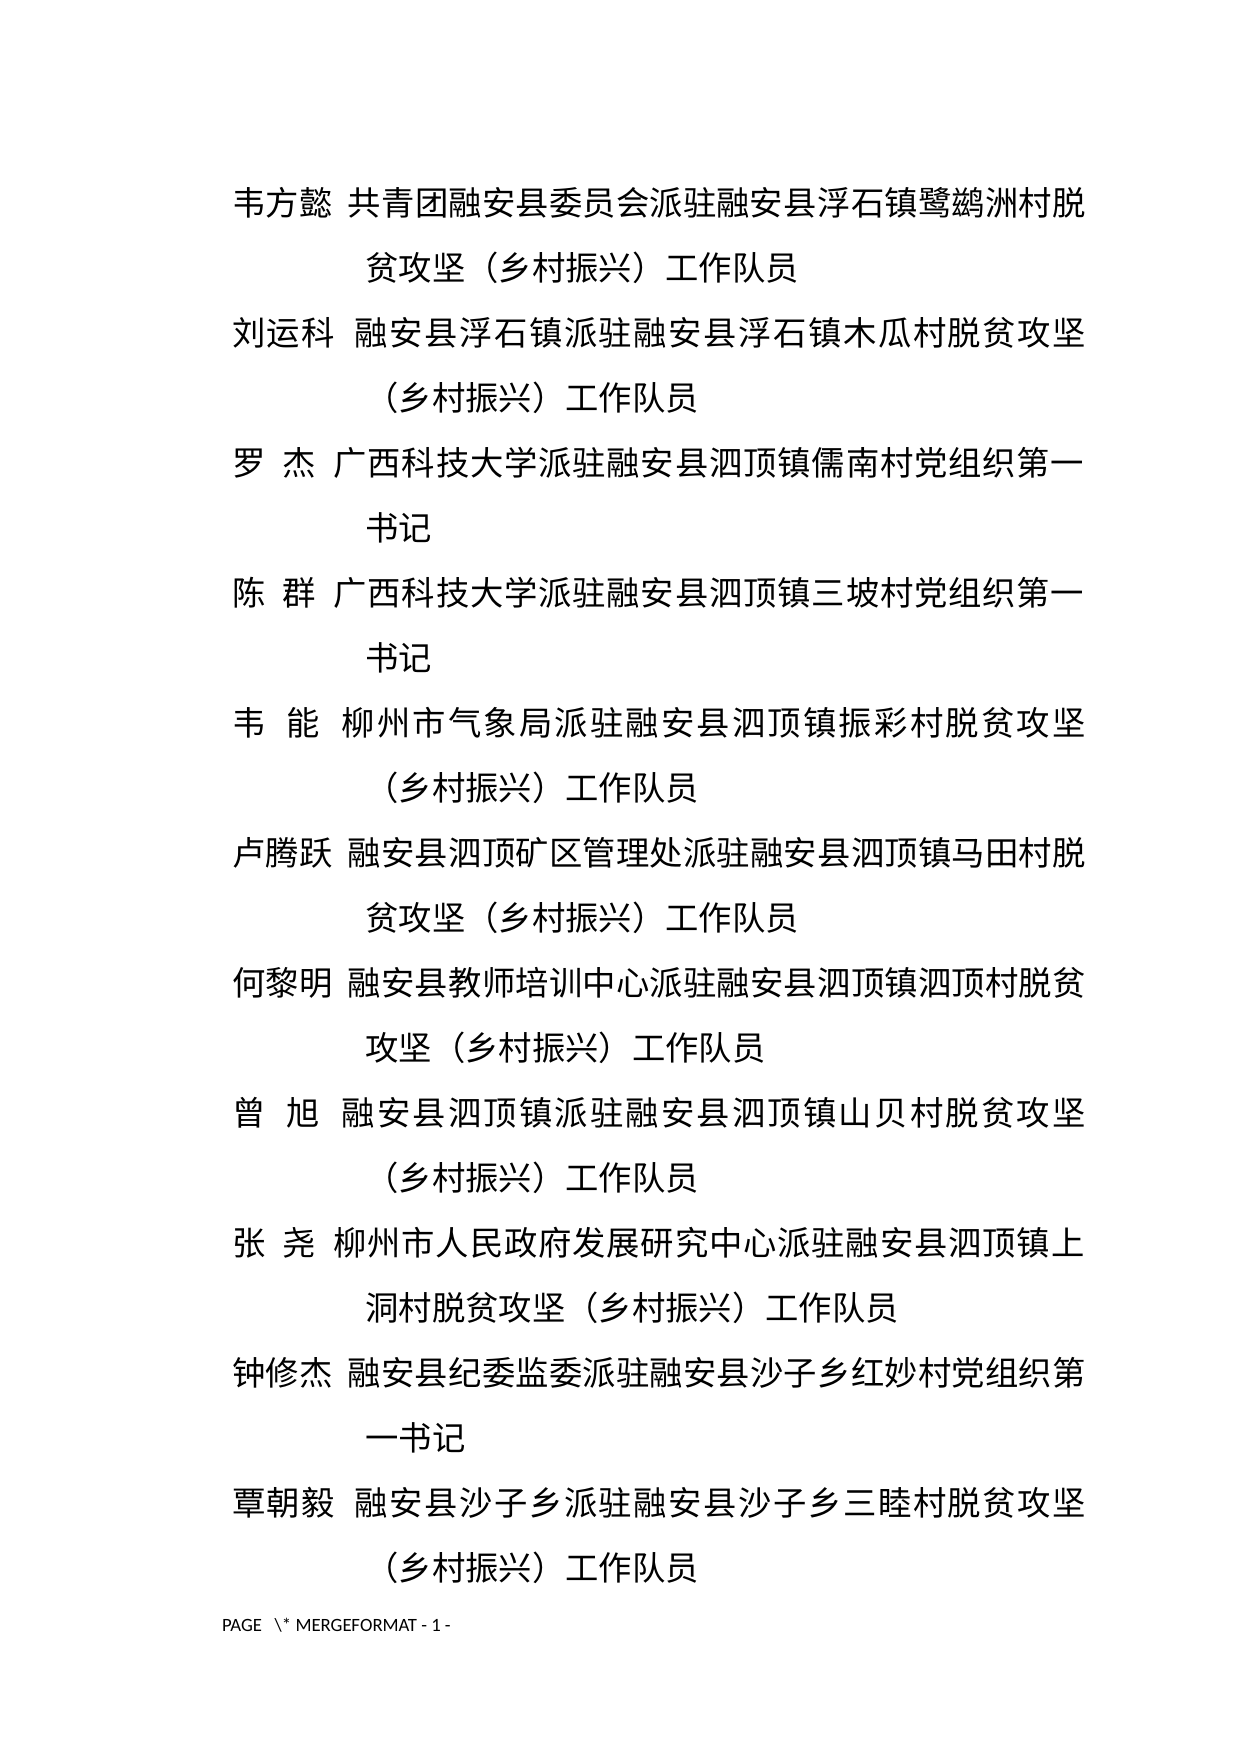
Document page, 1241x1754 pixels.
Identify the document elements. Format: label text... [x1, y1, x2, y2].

text 何黎明 融安县教师培训中心派驻融安县泗顶镇泗顶村脱贫攻坚（乡村振兴）工作队员 [232, 948, 1087, 1078]
text 刘运科 融安县浮石镇派驻融安县浮石镇木瓜村脱贫攻坚（乡村振兴）工作队员 [232, 298, 1087, 428]
text 韦方懿 共青团融安县委员会派驻融安县浮石镇鹭鹚洲村脱贫攻坚（乡村振兴）工作队员 [232, 168, 1087, 298]
text 钟修杰 融安县纪委监委派驻融安县沙子乡红妙村党组织第一书记 [232, 1338, 1087, 1468]
text 罗 杰 广西科技大学派驻融安县泗顶镇儒南村党组织第一书记 [232, 428, 1087, 558]
text 卢腾跃 融安县泗顶矿区管理处派驻融安县泗顶镇马田村脱贫攻坚（乡村振兴）工作队员 [232, 818, 1087, 948]
text 覃朝毅 融安县沙子乡派驻融安县沙子乡三睦村脱贫攻坚（乡村振兴）工作队员 [232, 1468, 1087, 1598]
text 陈 群 广西科技大学派驻融安县泗顶镇三坡村党组织第一书记 [232, 558, 1087, 688]
text 曾 旭 融安县泗顶镇派驻融安县泗顶镇山贝村脱贫攻坚（乡村振兴）工作队员 [232, 1078, 1087, 1208]
text 韦 能 柳州市气象局派驻融安县泗顶镇振彩村脱贫攻坚（乡村振兴）工作队员 [232, 688, 1087, 818]
text 张 尧 柳州市人民政府发展研究中心派驻融安县泗顶镇上洞村脱贫攻坚（乡村振兴）工作队员 [232, 1208, 1087, 1338]
